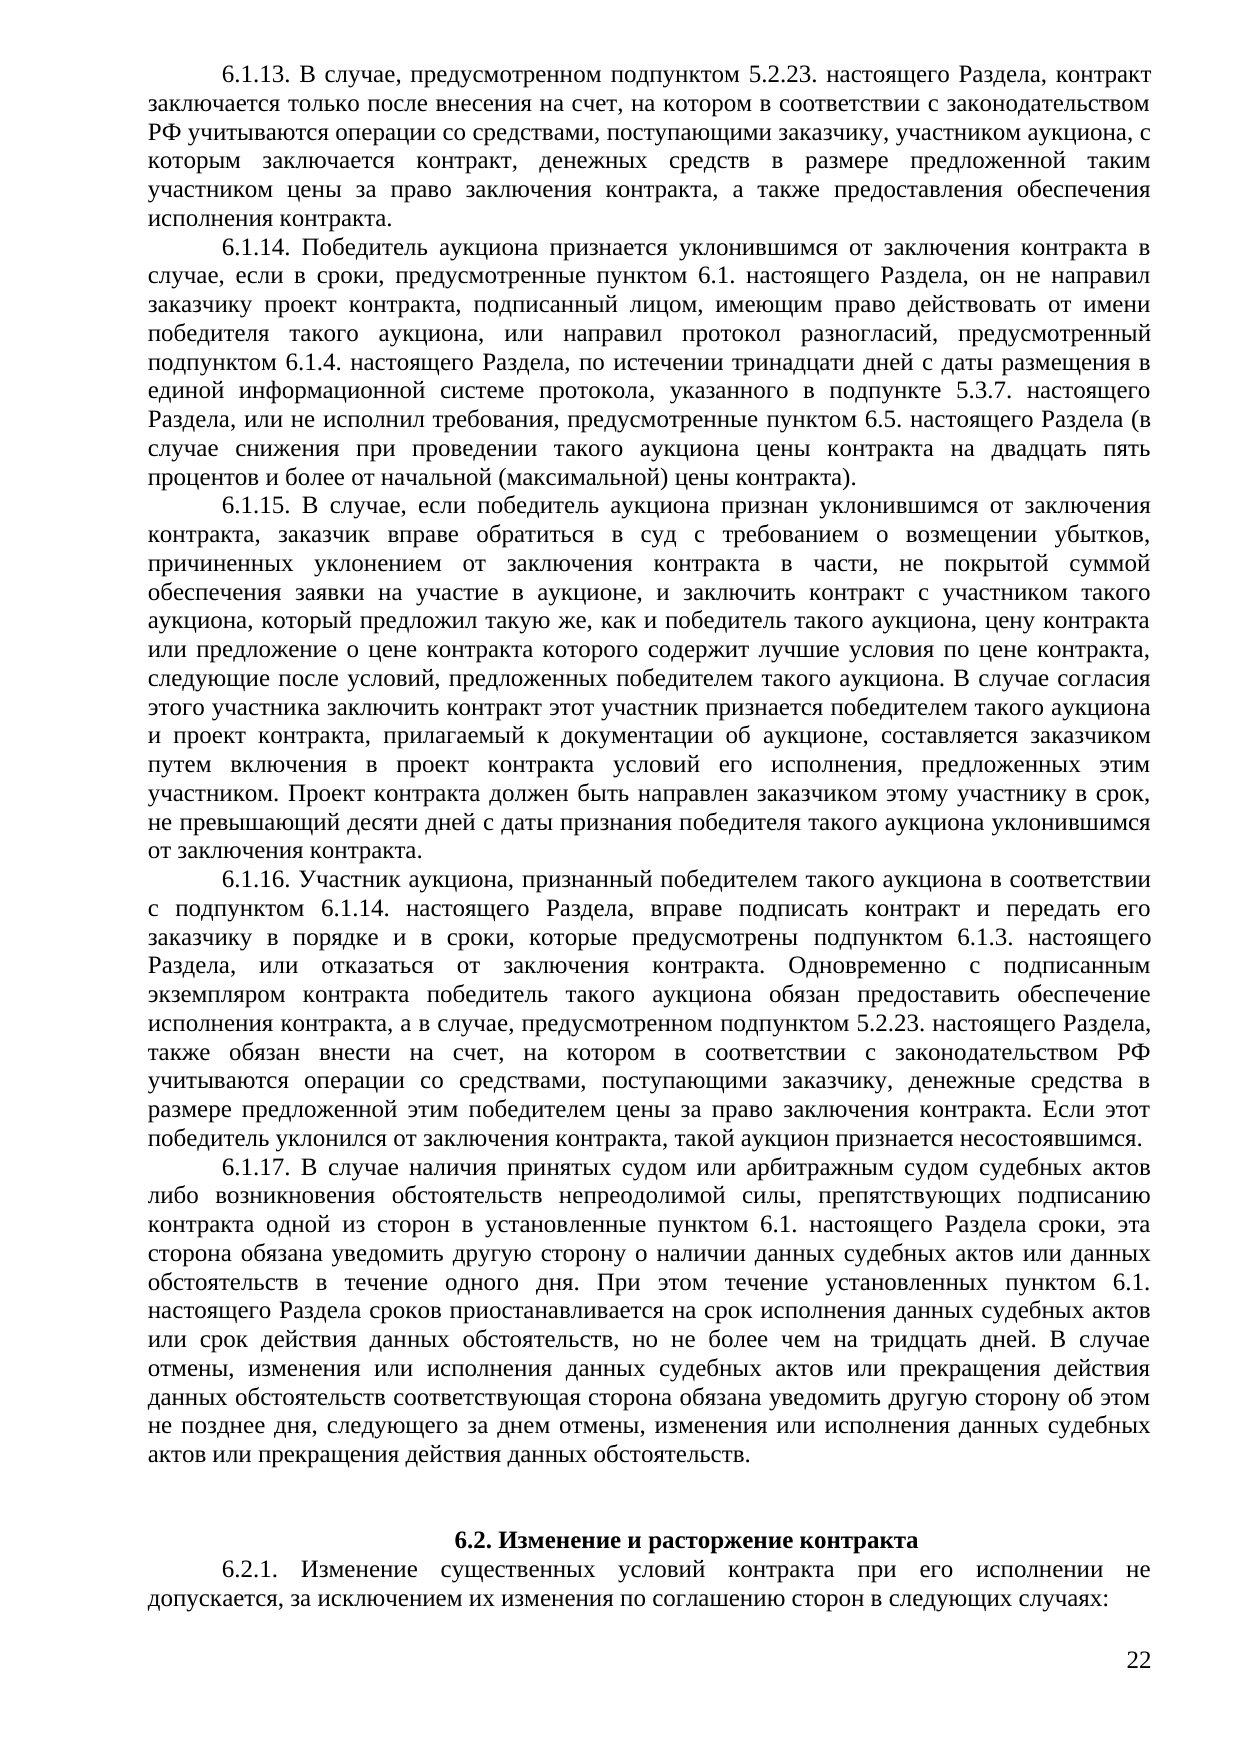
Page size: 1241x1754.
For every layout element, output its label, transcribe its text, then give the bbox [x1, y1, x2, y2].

text 6.1.17. В случае наличия принятых судом или арбитражным судом судебных актов либо возникновения обстоятельств непреодолимой силы, препятствующих подписанию контракта одной из сторон в установленные пунктом 6.1. настоящего Раздела сроки, эта сторона обязана уведомить другую сторону о наличии данных судебных актов или данных обстоятельств в течение одного дня. При этом течение установленных пунктом 6.1. настоящего Раздела сроков приостанавливается на срок исполнения данных судебных актов или срок действия данных обстоятельств, но не более чем на тридцать дней. В случае отмены, изменения или исполнения данных судебных актов или прекращения действия данных обстоятельств соответствующая сторона обязана уведомить другую сторону об этом не позднее дня, следующего за днем отмены, изменения или исполнения данных судебных актов или прекращения действия данных обстоятельств. [148, 1152, 1152, 1468]
text 6.1.13. В случае, предусмотренном подпунктом 5.2.23. настоящего Раздела, контракт заключается только после внесения на счет, на котором в соответствии с законодательством РФ учитываются операции со средствами, поступающими заказчику, участником аукциона, с которым заключается контракт, денежных средств в размере предложенной таким участником цены за право заключения контракта, а также предоставления обеспечения исполнения контракта. [148, 59, 1152, 232]
text 6.2.1. Изменение существенных условий контракта при его исполнении не допускается, за исключением их изменения по соглашению сторон в следующих случаях: [148, 1554, 1152, 1612]
text 6.1.16. Участник аукциона, признанный победителем такого аукциона в соответствии с подпунктом 6.1.14. настоящего Раздела, вправе подписать контракт и передать его заказчику в порядке и в сроки, которые предусмотрены подпунктом 6.1.3. настоящего Раздела, или отказаться от заключения контракта. Одновременно с подписанным экземпляром контракта победитель такого аукциона обязан предоставить обеспечение исполнения контракта, а в случае, предусмотренном подпунктом 5.2.23. настоящего Раздела, также обязан внести на счет, на котором в соответствии с законодательством РФ учитываются операции со средствами, поступающими заказчику, денежные средства в размере предложенной этим победителем цены за право заключения контракта. Если этот победитель уклонился от заключения контракта, такой аукцион признается несостоявшимся. [148, 864, 1152, 1152]
text 6.1.15. В случае, если победитель аукциона признан уклонившимся от заключения контракта, заказчик вправе обратиться в суд с требованием о возмещении убытков, причиненных уклонением от заключения контракта в части, не покрытой суммой обеспечения заявки на участие в аукционе, и заключить контракт с участником такого аукциона, который предложил такую же, как и победитель такого аукциона, цену контракта или предложение о цене контракта которого содержит лучшие условия по цене контракта, следующие после условий, предложенных победителем такого аукциона. В случае согласия этого участника заключить контракт этот участник признается победителем такого аукциона и проект контракта, прилагаемый к документации об аукционе, составляется заказчиком путем включения в проект контракта условий его исполнения, предложенных этим участником. Проект контракта должен быть направлен заказчиком этому участнику в срок, не превышающий десяти дней с даты признания победителя такого аукциона уклонившимся от заключения контракта. [148, 490, 1152, 864]
text 6.1.14. Победитель аукциона признается уклонившимся от заключения контракта в случае, если в сроки, предусмотренные пунктом 6.1. настоящего Раздела, он не направил заказчику проект контракта, подписанный лицом, имеющим право действовать от имени победителя такого аукциона, или направил протокол разногласий, предусмотренный подпунктом 6.1.4. настоящего Раздела, по истечении тринадцати дней с даты размещения в единой информационной системе протокола, указанного в подпункте 5.3.7. настоящего Раздела, или не исполнил требования, предусмотренные пунктом 6.5. настоящего Раздела (в случае снижения при проведении такого аукциона цены контракта на двадцать пять процентов и более от начальной (максимальной) цены контракта). [148, 232, 1152, 490]
text 6.2. Изменение и расторжение контракта [148, 1525, 1152, 1554]
